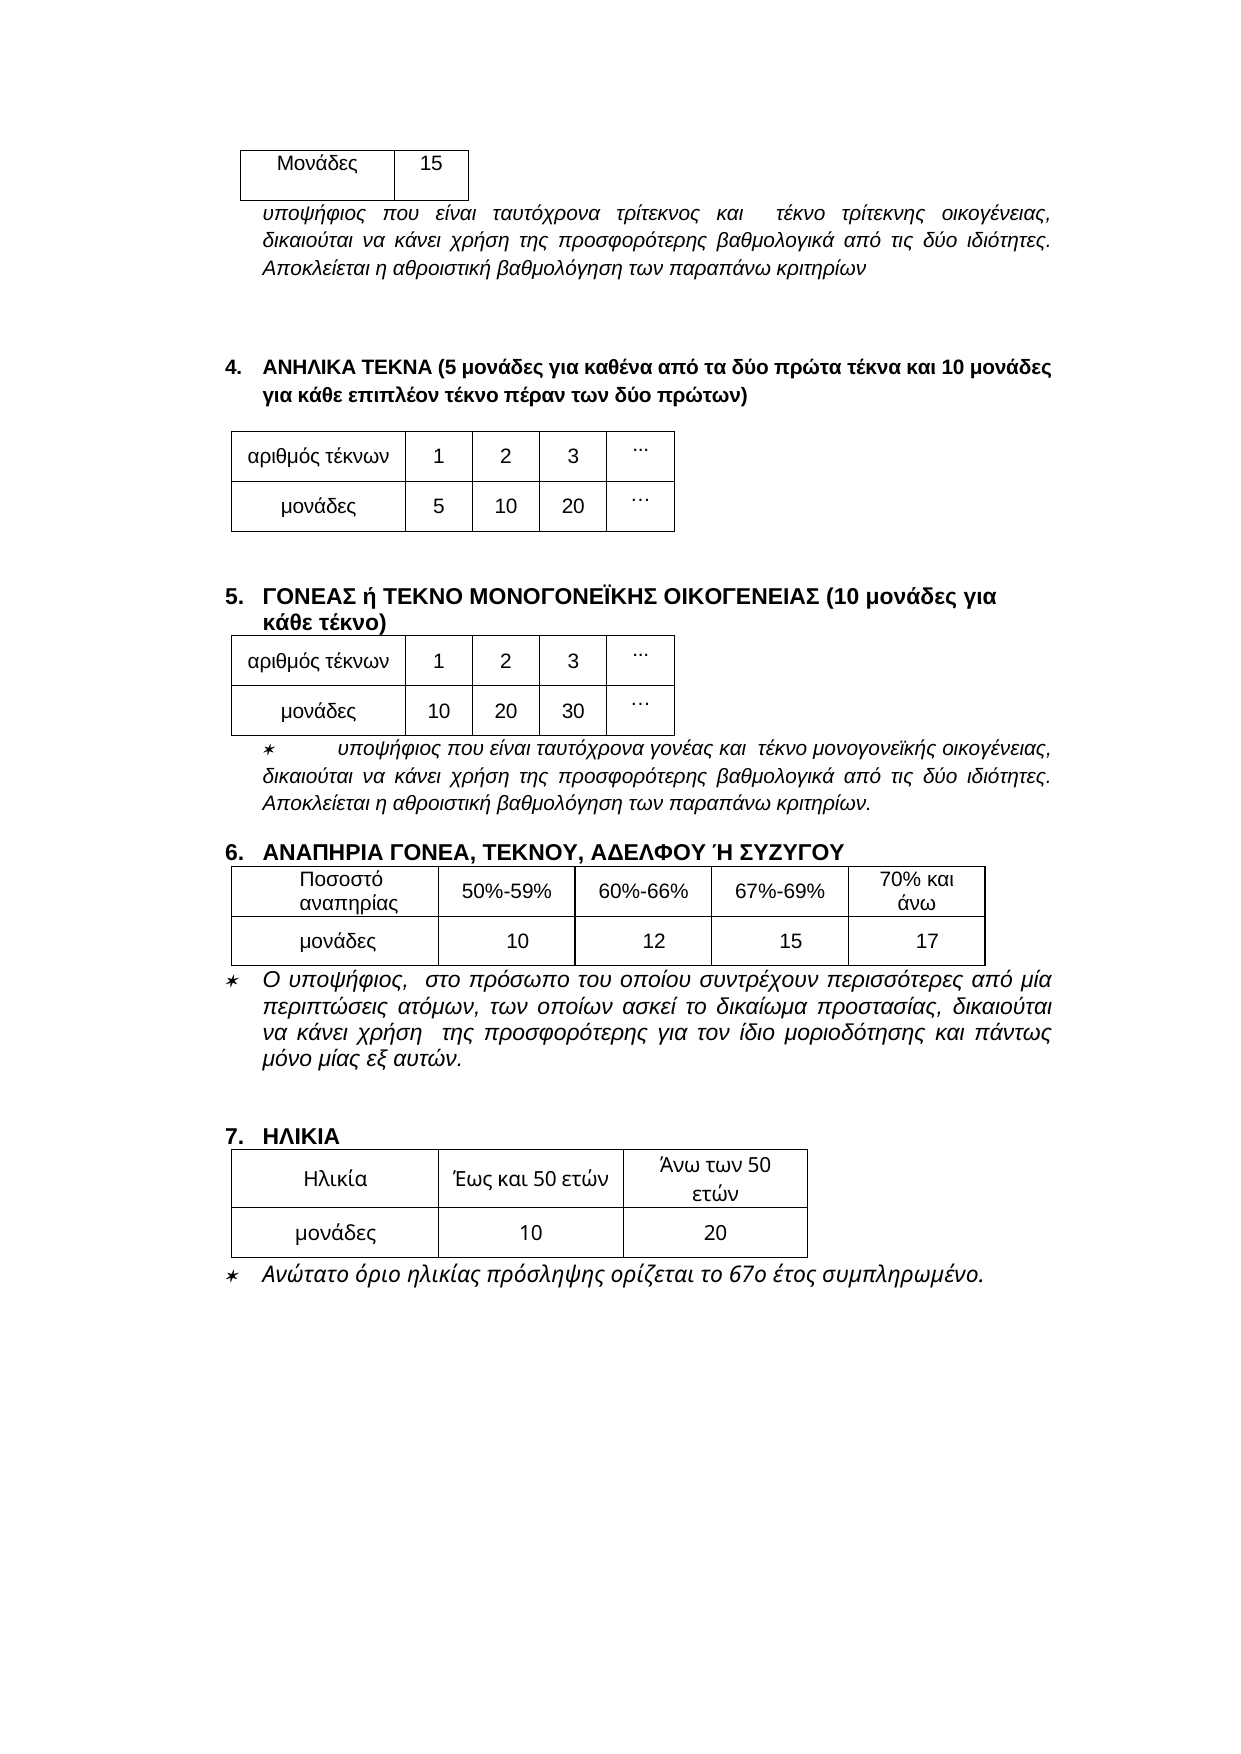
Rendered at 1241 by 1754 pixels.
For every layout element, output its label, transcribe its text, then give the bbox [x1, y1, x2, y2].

table_header αριθμός τέκνων [232, 432, 405, 481]
table_cell 20 [473, 686, 539, 735]
table_cell 10 [439, 917, 574, 965]
table_header 67%-69% [712, 867, 848, 916]
table_cell … [607, 686, 674, 735]
table_cell 12 [576, 917, 711, 965]
table_header ... [607, 432, 674, 481]
table_cell μονάδες [232, 482, 405, 531]
table_header ... [607, 636, 674, 685]
table_cell 15 [395, 151, 468, 200]
list ΗΛΙΚΙΑ [225, 1123, 1053, 1149]
table_header Ποσοστό αναπηρίας [232, 867, 438, 916]
list υποψήφιος που είναι ταυτόχρονα τρίτεκνος και τέκνο τρίτεκνης οικογένειας, δικαιούται να κάνει χρήση της προσφορότερης βαθμολογικά από τις δύο ιδιότητες. Αποκλείεται η αθροιστική βαθμολόγηση των παραπάνω κριτηρίων [262, 201, 1053, 280]
table_cell 10 [473, 482, 539, 531]
list ΓΟΝΕΑΣ ή ΤΕΚΝΟ ΜΟΝΟΓΟΝΕΪΚΗΣ ΟΙΚΟΓΕΝΕΙΑΣ (10 μονάδες για κάθε τέκνο) [225, 583, 1053, 635]
list Ανώτατο όριο ηλικίας πρόσληψης ορίζεται το 67ο έτος συμπληρωμένο. [225, 1258, 1053, 1289]
table_header 2 [473, 432, 539, 481]
table_cell 10 [406, 686, 472, 735]
table_cell μονάδες [232, 1208, 438, 1257]
table_cell … [607, 482, 674, 531]
list Ο υποψήφιος, στο πρόσωπο του οποίου συντρέχουν περισσότερες από μία περιπτώσεις ατόμων, των οποίων ασκεί το δικαίωμα προστασίας, δικαιούται να κάνει χρήση της προσφορότερης για τον ίδιο μοριοδότησης και πάντως μόνο μίας εξ αυτών. [225, 966, 1053, 1072]
table_header αριθμός τέκνων [232, 636, 405, 685]
table_cell μονάδες [232, 686, 405, 735]
table_header 3 [540, 432, 606, 481]
table_cell Μονάδες [241, 151, 394, 200]
table_cell 20 [624, 1208, 807, 1257]
table_cell 5 [406, 482, 472, 531]
table_header 60%-66% [576, 867, 711, 916]
table_header Ηλικία [232, 1150, 438, 1207]
table_header 70% και άνω [849, 867, 984, 916]
table_cell 30 [540, 686, 606, 735]
table_cell 20 [540, 482, 606, 531]
table_header 3 [540, 636, 606, 685]
table_cell 10 [439, 1208, 623, 1257]
list υποψήφιος που είναι ταυτόχρονα γονέας και τέκνο μονογονεϊκής οικογένειας, δικαιούται να κάνει χρήση της προσφορότερης βαθμολογικά από τις δύο ιδιότητες. Αποκλείεται η αθροιστική βαθμολόγηση των παραπάνω κριτηρίων. [262, 736, 1053, 815]
table_cell 17 [849, 917, 984, 965]
table_cell 15 [712, 917, 848, 965]
table_header Άνω των 50 ετών [624, 1150, 807, 1207]
table_header 1 [406, 432, 472, 481]
table_header 1 [406, 636, 472, 685]
table_cell μονάδες [232, 917, 438, 965]
list ΑΝΑΠΗΡΙΑ ΓΟΝΕΑ, ΤΕΚΝΟΥ, ΑΔΕΛΦΟΥ Ή ΣΥΖΥΓΟΥ [225, 839, 1053, 866]
table_header 2 [473, 636, 539, 685]
table_header Έως και 50 ετών [439, 1150, 623, 1207]
table_header 50%-59% [439, 867, 574, 916]
list ΑΝΗΛΙΚΑ ΤΕΚΝΑ (5 μονάδες για καθένα από τα δύο πρώτα τέκνα και 10 μονάδες για κάθε επιπλέον τέκνο πέραν των δύο πρώτων) [225, 355, 1053, 407]
